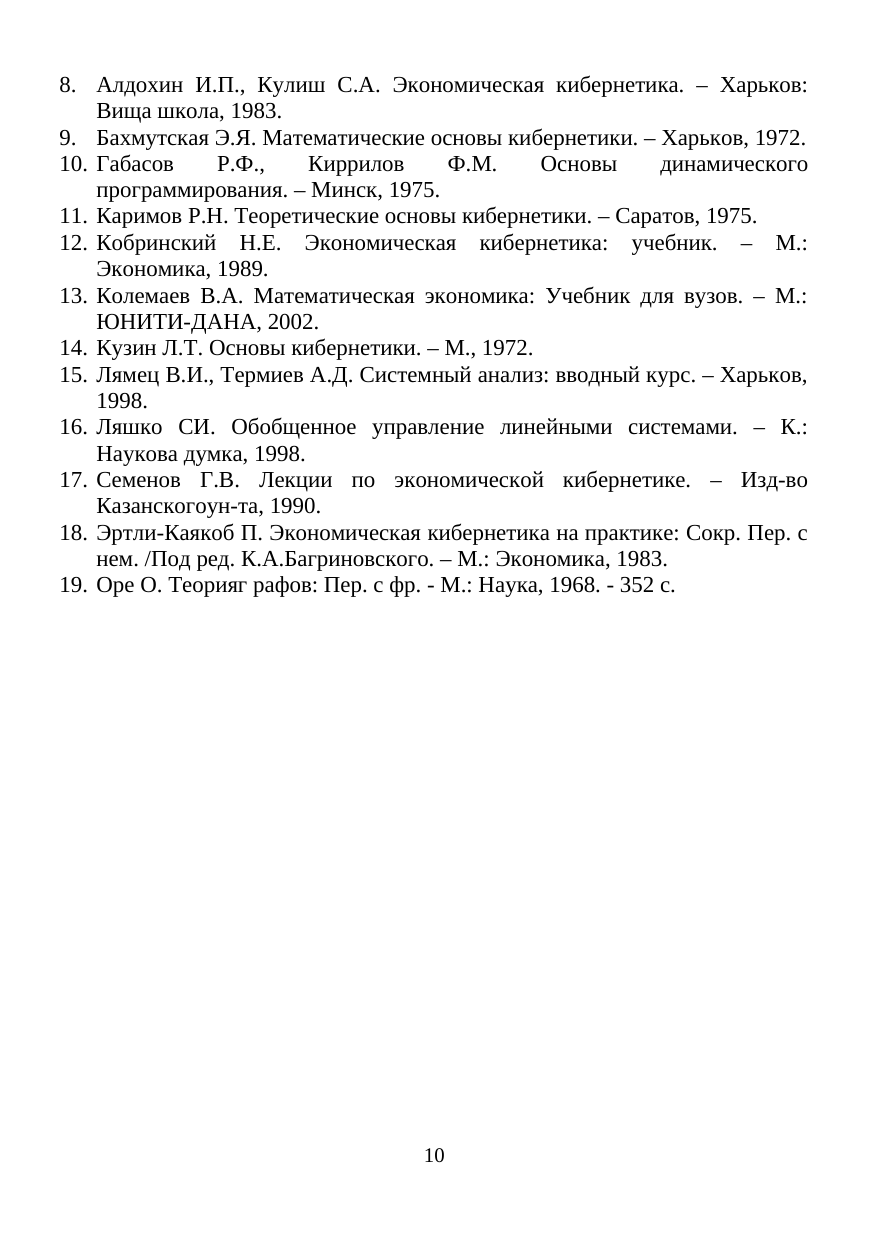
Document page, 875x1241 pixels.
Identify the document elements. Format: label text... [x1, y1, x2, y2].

list Бахмутская Э.Я. Математические основы кибернетики. – Харьков, 1972. [59, 123, 809, 150]
list Эртли-Каякоб П. Экономическая кибернетика на практике: Сокр. Пер. с нем. /Под ред. К.А.Багриновского. – М.: Экономика, 1983. [59, 519, 809, 572]
list Ляшко СИ. Обобщенное управление линейными системами. – К.: Наукова думка, 1998. [59, 413, 809, 466]
list Алдохин И.П., Кулиш С.А. Экономическая кибернетика. – Харьков: Вища школа, 1983. [59, 71, 809, 123]
list Колемаев В.А. Математическая экономика: Учебник для вузов. – М.: ЮНИТИ-ДАНА, 2002. [59, 282, 809, 334]
list Каримов Р.Н. Теоретические основы кибернетики. – Саратов, 1975. [59, 203, 809, 229]
list Кузин Л.Т. Основы кибернетики. – М., 1972. [59, 334, 809, 361]
list Кобринский Н.Е. Экономическая кибернетика: учебник. – М.: Экономика, 1989. [59, 229, 809, 282]
list Лямец В.И., Термиев А.Д. Системный анализ: вводный курс. – Харьков, 1998. [59, 361, 809, 413]
list Семенов Г.В. Лекции по экономической кибернетике. – Изд-во Казанскогоун-та, 1990. [59, 466, 809, 519]
list Габасов Р.Ф., Киррилов Ф.М. Основы динамического программирования. – Минск, 1975. [59, 150, 809, 203]
list Оре О. Теорияг рафов: Пер. с фр. - М.: Наука, 1968. - 352 с. [59, 572, 809, 598]
